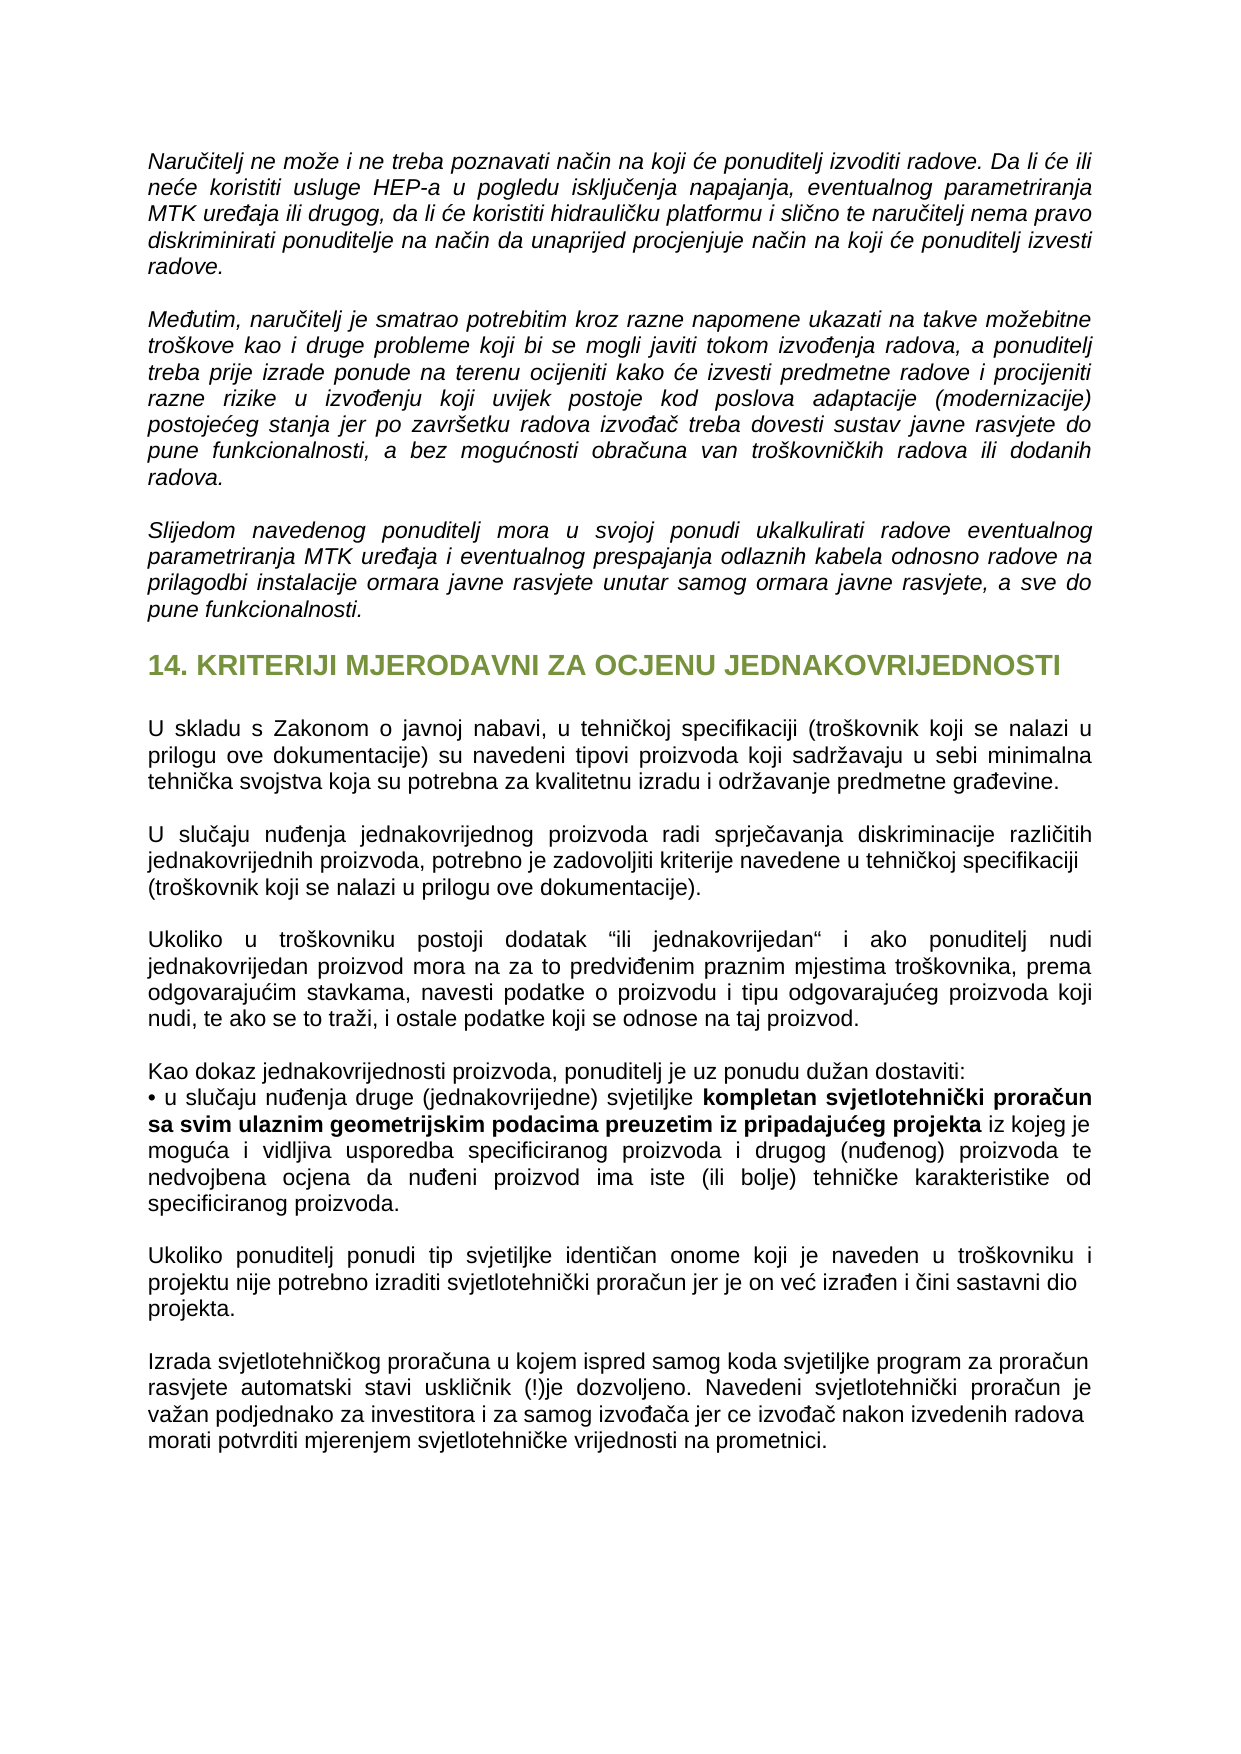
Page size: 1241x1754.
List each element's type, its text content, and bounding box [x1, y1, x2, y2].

text Naručitelj ne može i ne treba poznavati način na koji će ponuditelj izvoditi radove. Da li će ili neće koristiti usluge HEP-a u pogledu isključenja napajanja, eventualnog parametriranja MTK uređaja ili drugog, da li će koristiti hidrauličku platformu i slično te naručitelj nema pravo diskriminirati ponuditelje na način da unaprijed procjenjuje način na koji će ponuditelj izvesti radove. [148, 148, 1093, 279]
text U slučaju nuđenja jednakovrijednog proizvoda radi sprječavanja diskriminacije različitih jednakovrijednih proizvoda, potrebno je zadovoljiti kriterije navedene u tehničkoj specifikaciji [148, 821, 1093, 873]
text rasvjete automatski stavi uskličnik (!)je dozvoljeno. Navedeni svjetlotehnički proračun je važan podjednako za investitora i za samog izvođača jer ce izvođač nakon izvedenih radova [148, 1374, 1093, 1427]
text projekta. [148, 1295, 1093, 1322]
text moguća i vidljiva usporedba specificiranog proizvoda i drugog (nuđenog) proizvoda te nedvojbena ocjena da nuđeni proizvod ima iste (ili bolje) tehničke karakteristike od specificiranog proizvoda. [148, 1137, 1093, 1216]
text Ukoliko ponuditelj ponudi tip svjetiljke identičan onome koji je naveden u troškovniku i projektu nije potrebno izraditi svjetlotehnički proračun jer je on već izrađen i čini sastavni dio [148, 1242, 1093, 1295]
text (troškovnik koji se nalazi u prilogu ove dokumentacije). [148, 873, 1093, 900]
text 14. KRITERIJI MJERODAVNI ZA OCJENU JEDNAKOVRIJEDNOSTI [148, 648, 1093, 682]
text morati potvrditi mjerenjem svjetlotehničke vrijednosti na prometnici. [148, 1427, 1093, 1453]
text U skladu s Zakonom o javnoj nabavi, u tehničkoj specifikaciji (troškovnik koji se nalazi u prilogu ove dokumentacije) su navedeni tipovi proizvoda koji sadržavaju u sebi minimalna tehnička svojstva koja su potrebna za kvalitetnu izradu i održavanje predmetne građevine. [148, 715, 1093, 794]
text • u slučaju nuđenja druge (jednakovrijedne) svjetiljke kompletan svjetlotehnički proračun sa svim ulaznim geometrijskim podacima preuzetim iz pripadajućeg projekta iz kojeg je [148, 1084, 1093, 1137]
text Izrada svjetlotehničkog proračuna u kojem ispred samog koda svjetiljke program za proračun [148, 1348, 1093, 1374]
text Kao dokaz jednakovrijednosti proizvoda, ponuditelj je uz ponudu dužan dostaviti: [148, 1058, 1093, 1084]
text Slijedom navedenog ponuditelj mora u svojoj ponudi ukalkulirati radove eventualnog parametriranja MTK uređaja i eventualnog prespajanja odlaznih kabela odnosno radove na prilagodbi instalacije ormara javne rasvjete unutar samog ormara javne rasvjete, a sve do pune funkcionalnosti. [148, 517, 1093, 622]
text Međutim, naručitelj je smatrao potrebitim kroz razne napomene ukazati na takve možebitne troškove kao i druge probleme koji bi se mogli javiti tokom izvođenja radova, a ponuditelj treba prije izrade ponude na terenu ocijeniti kako će izvesti predmetne radove i procijeniti razne rizike u izvođenju koji uvijek postoje kod poslova adaptacije (modernizacije) postojećeg stanja jer po završetku radova izvođač treba dovesti sustav javne rasvjete do pune funkcionalnosti, a bez mogućnosti obračuna van troškovničkih radova ili dodanih radova. [148, 306, 1093, 490]
text Ukoliko u troškovniku postoji dodatak “ili jednakovrijedan“ i ako ponuditelj nudi jednakovrijedan proizvod mora na za to predviđenim praznim mjestima troškovnika, prema odgovarajućim stavkama, navesti podatke o proizvodu i tipu odgovarajućeg proizvoda koji nudi, te ako se to traži, i ostale podatke koji se odnose na taj proizvod. [148, 926, 1093, 1032]
